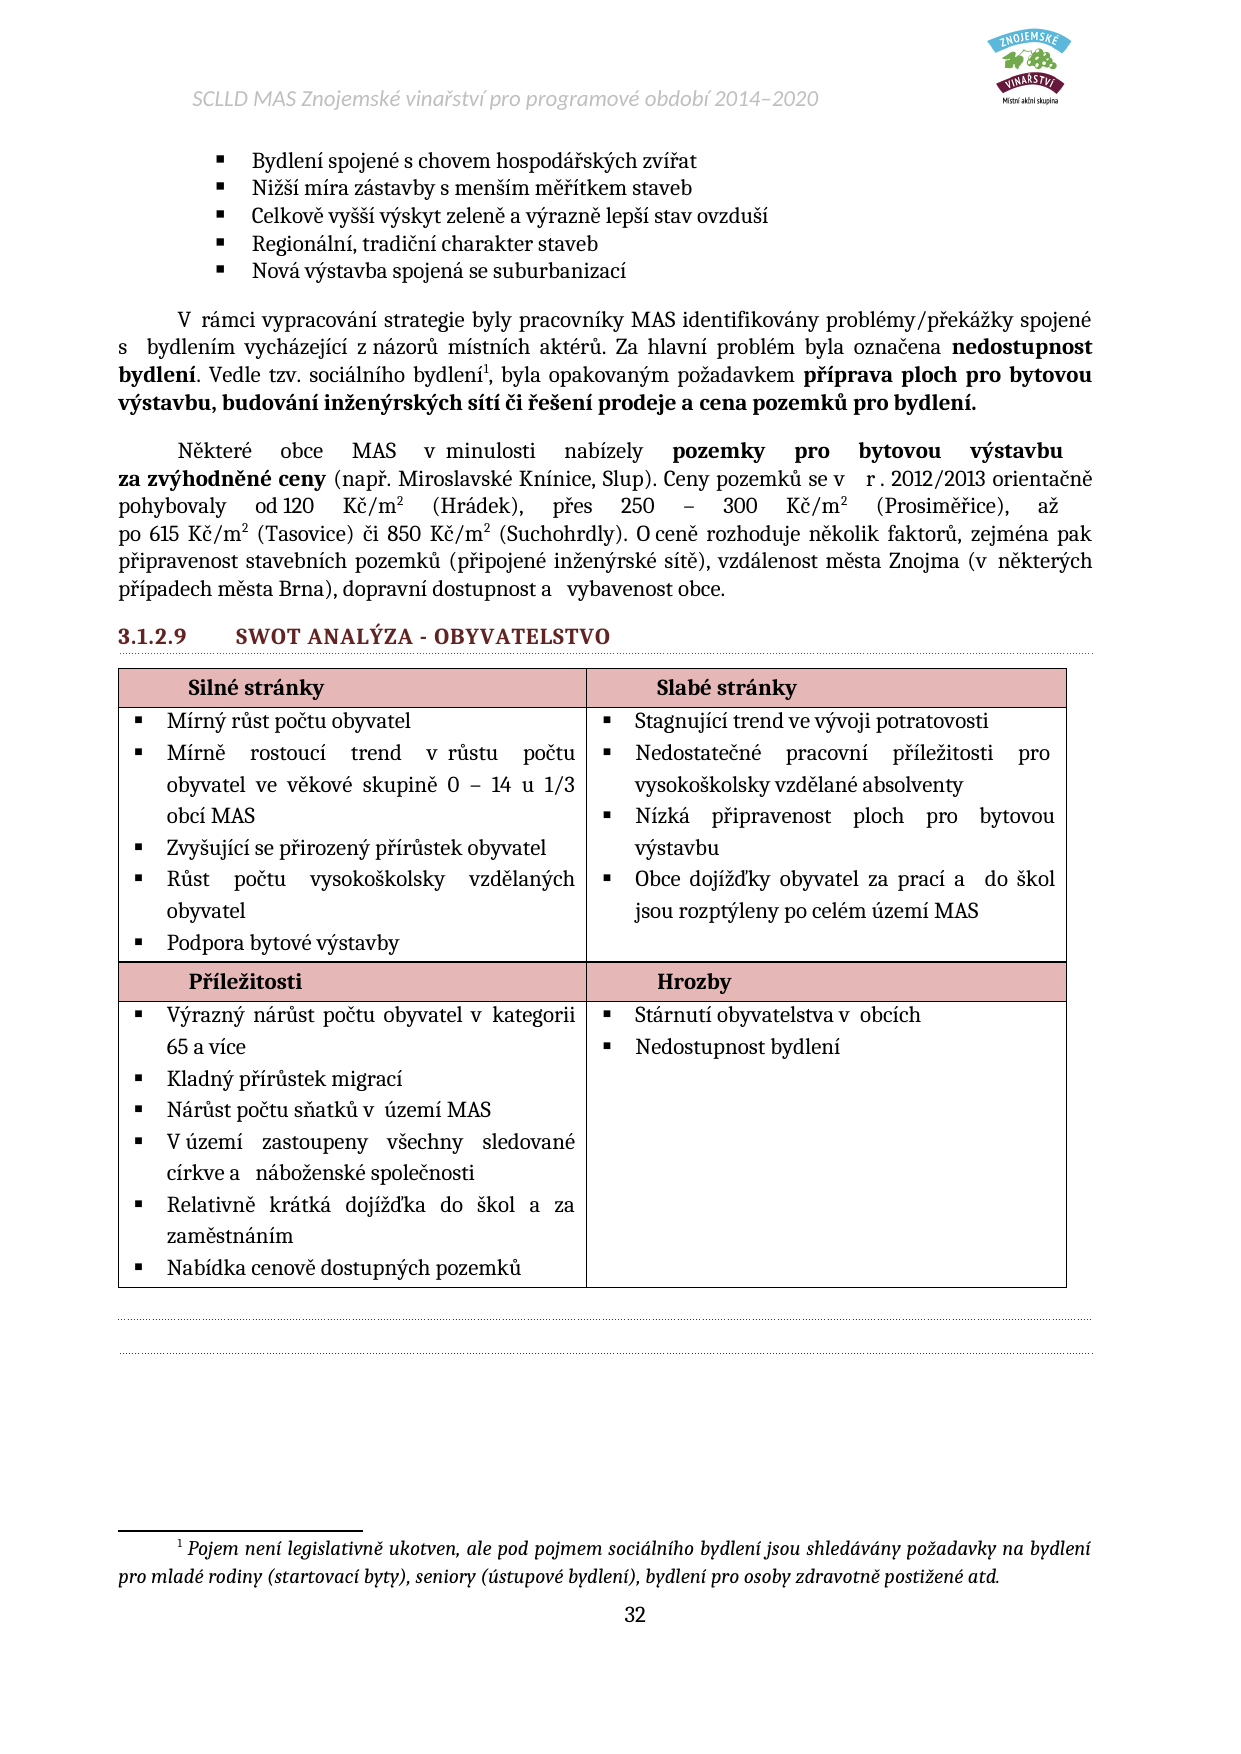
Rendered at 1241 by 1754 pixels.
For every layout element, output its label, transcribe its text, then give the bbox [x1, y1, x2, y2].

table_cell Mírný růst počtu obyvatel Mírně rostoucí trend v růstu počtu obyvatel ve věkové skupině 0 – 14 u 1/3 obcí MAS Zvyšující se přirozený přírůstek obyvatel Růst počtu vysokoškolsky vzdělaných obyvatel Podpora bytové výstavby [119, 708, 586, 961]
table_cell Hrozby [587, 963, 1066, 1001]
list Nižší míra zástavby s menším měřítkem staveb [214, 175, 1093, 202]
list Regionální, tradiční charakter staveb [214, 230, 1093, 257]
list Nová výstavba spojená se suburbanizací [214, 258, 1093, 284]
text Některé obce MAS v minulosti nabízely pozemky pro bytovou výstavbu za zvýhodněné ceny (např. Miroslavské Knínice, Slup). Ceny pozemků se v r . 2012/2013 orientačně pohybovaly od 120 Kč/m2 (Hrádek), přes 250 – 300 Kč/m2 (Prosiměřice), až po 615 Kč/m2 (Tasovice) či 850 Kč/m2 (Suchohrdly). O ceně rozhoduje několik faktorů, zejména pak připravenost stavebních pozemků (připojené inženýrské sítě), vzdálenost města Znojma (v některých případech města Brna), dopravní dostupnost a vybavenost obce. [118, 438, 1093, 602]
table_cell Příležitosti [119, 963, 586, 1001]
table_cell Výrazný nárůst počtu obyvatel v kategorii 65 a více Kladný přírůstek migrací Nárůst počtu sňatků v území MAS V území zastoupeny všechny sledované církve a náboženské společnosti Relativně krátká dojížďka do škol a za zaměstnáním Nabídka cenově dostupných pozemků [119, 1002, 586, 1287]
picture [980, 17, 1078, 107]
table_cell Stagnující trend ve vývoji potratovosti Nedostatečné pracovní příležitosti pro vysokoškolsky vzdělané absolventy Nízká připravenost ploch pro bytovou výstavbu Obce dojížďky obyvatel za prací a do škol jsou rozptýleny po celém území MAS [587, 708, 1066, 961]
list Bydlení spojené s chovem hospodářských zvířat [214, 148, 1093, 174]
subtitle SWOT analýza - Obyvatelstvo [118, 624, 1093, 654]
table_header Slabé stránky [587, 669, 1066, 707]
table_header Silné stránky [119, 669, 586, 707]
list Celkově vyšší výskyt zeleně a výrazně lepší stav ovzduší [214, 203, 1093, 229]
text V rámci vypracování strategie byly pracovníky MAS identifikovány problémy/překážky spojené s bydlením vycházející z názorů místních aktérů. Za hlavní problém byla označena nedostupnost bydlení. Vedle tzv. sociálního bydlení, byla opakovaným požadavkem příprava ploch pro bytovou výstavbu, budování inženýrských sítí či řešení prodeje a cena pozemků pro bydlení. [118, 306, 1093, 416]
table_cell Stárnutí obyvatelstva v obcích Nedostupnost bydlení [587, 1002, 1066, 1287]
